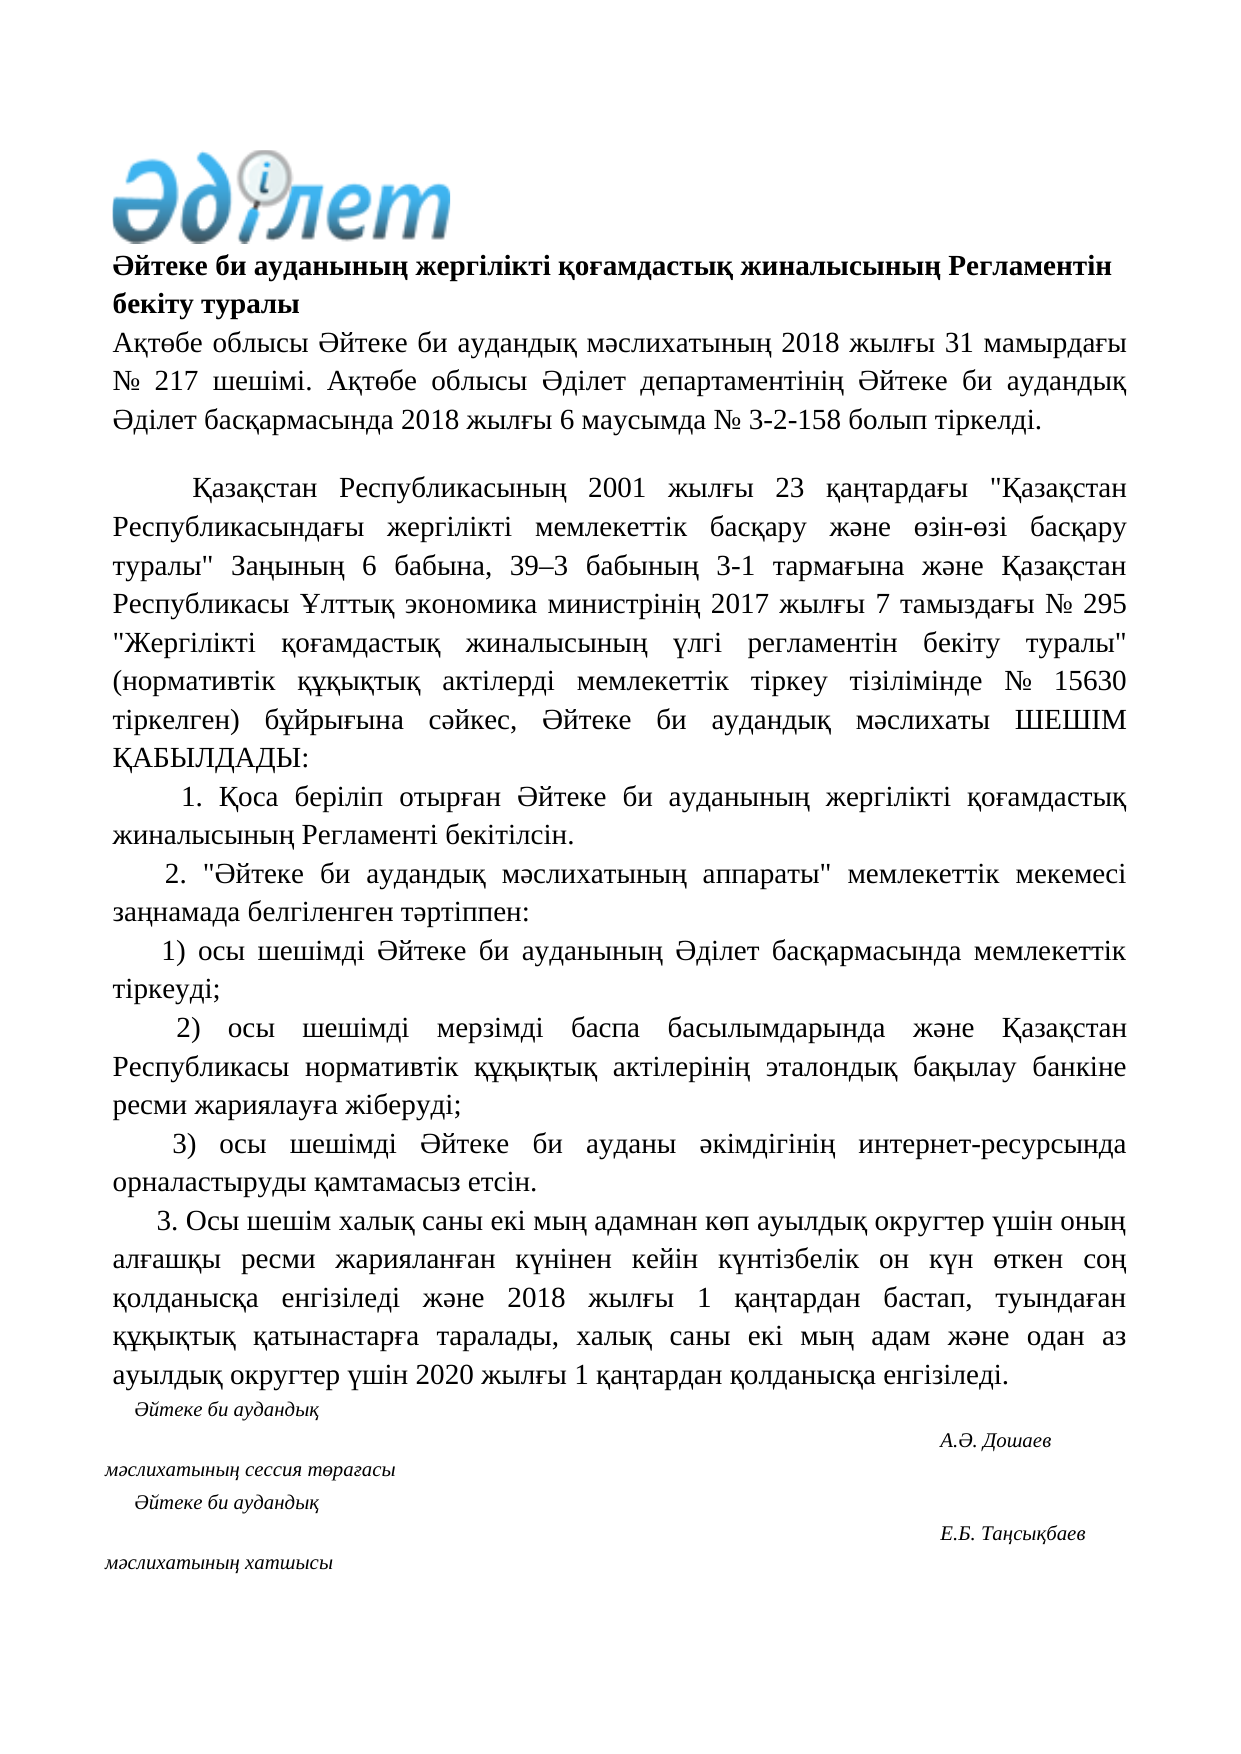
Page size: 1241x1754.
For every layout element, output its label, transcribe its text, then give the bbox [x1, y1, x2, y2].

text 3. Осы шешім халық саны екі мың адамнан көп ауылдық округтер үшін оның алғашқы ресми жарияланған күнінен кейін күнтізбелік он күн өткен соң қолданысқа енгізіледі және 2018 жылғы 1 қаңтардан бастап, туындаған құқықтық қатынастарға таралады, халық саны екі мың адам және одан аз ауылдық округтер үшін 2020 жылғы 1 қаңтардан қолданысқа енгізіледі. [112, 1203, 1128, 1391]
picture [112, 150, 451, 244]
text 2) осы шешімді мерзімді баспа басылымдарында және Қазақстан Республикасы нормативтік құқықтық актілерінің эталондық бақылау банкіне ресми жариялауға жіберуді; [112, 1010, 1128, 1121]
table_cell Е.Б. Таңсықбаев [939, 1489, 1240, 1582]
table_header Әйтеке би аудандық мәслихатының сессия төрағасы [101, 1396, 939, 1488]
text Ақтөбе облысы Әйтеке би аудандық мәслихатының 2018 жылғы 31 мамырдағы № 217 шешімі. Ақтөбе облысы Әділет департаментінің Әйтеке би аудандық Әділет басқармасында 2018 жылғы 6 маусымда № 3-2-158 болып тіркелді. [112, 325, 1128, 435]
text Қазақстан Республикасының 2001 жылғы 23 қаңтардағы "Қазақстан Республикасындағы жергілікті мемлекеттік басқару және өзін-өзі басқару туралы" Заңының 6 бабына, 39–3 бабының 3-1 тармағына және Қазақстан Республикасы Ұлттық экономика министрінің 2017 жылғы 7 тамыздағы № 295 "Жергілікті қоғамдастық жиналысының үлгі регламентін бекіту туралы" (нормативтік құқықтық актілерді мемлекеттік тіркеу тізілімінде № 15630 тіркелген) бұйрығына сәйкес, Әйтеке би аудандық мәслихаты ШЕШІМ ҚАБЫЛДАДЫ: [112, 471, 1128, 774]
table_cell Әйтеке би аудандық мәслихатының хатшысы [101, 1489, 939, 1582]
text 1. Қоса беріліп отырған Әйтеке би ауданының жергілікті қоғамдастық жиналысының Регламенті бекітілсін. [112, 779, 1128, 851]
text 2. "Әйтеке би аудандық мәслихатының аппараты" мемлекеттік мекемесі заңнамада белгіленген тәртіппен: [112, 856, 1128, 928]
text 1) осы шешімді Әйтеке би ауданының Әділет басқармасында мемлекеттік тіркеуді; [112, 933, 1128, 1005]
text Әйтеке би ауданының жергілікті қоғамдастық жиналысының Регламентін бекіту туралы [112, 248, 1128, 320]
table_header А.Ә. Дошаев [939, 1396, 1240, 1488]
text 3) осы шешімді Әйтеке би ауданы әкімдігінің интернет-ресурсында орналастыруды қамтамасыз етсін. [112, 1126, 1128, 1198]
